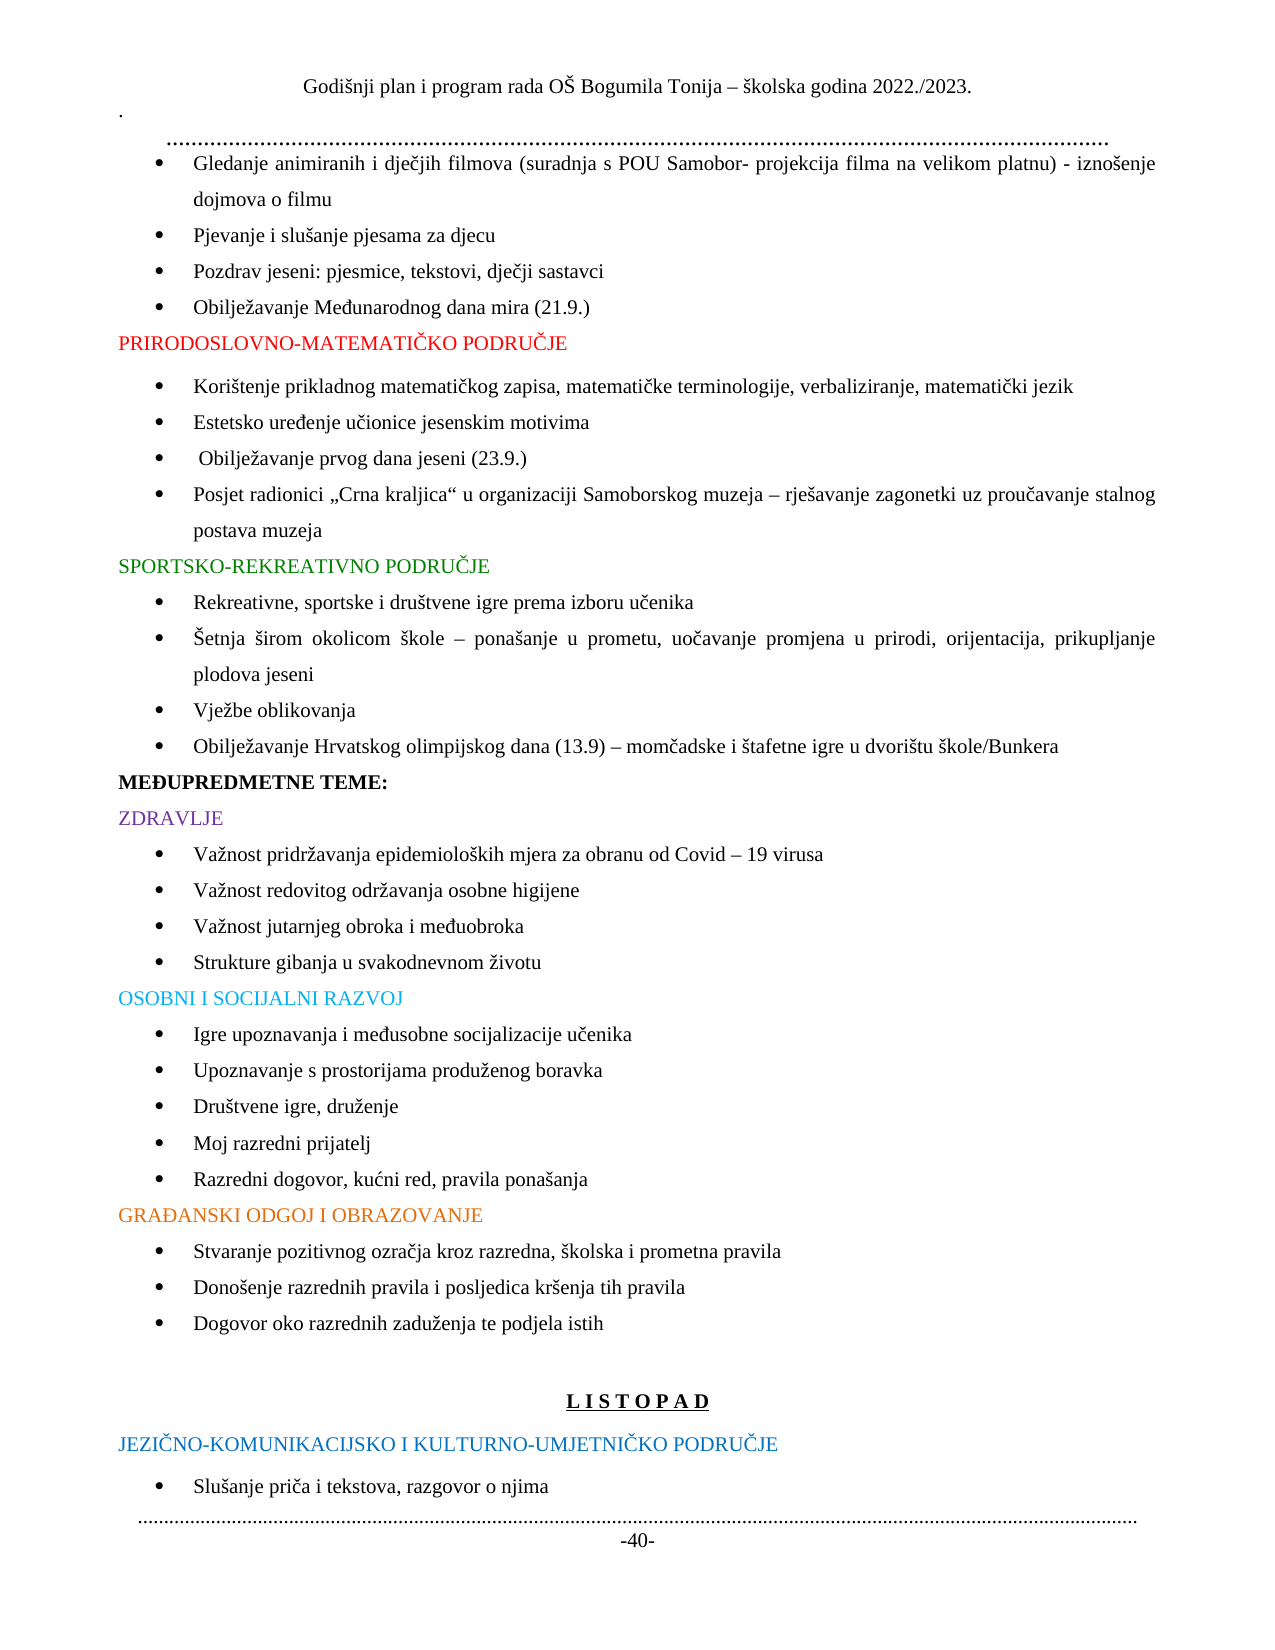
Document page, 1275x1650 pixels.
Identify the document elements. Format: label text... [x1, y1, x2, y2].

list Donošenje razrednih pravila i posljedica kršenja tih pravila [156, 1274, 1157, 1299]
list Korištenje prikladnog matematičkog zapisa, matematičke terminologije, verbaliziranje, matematički jezik [156, 373, 1157, 398]
list Strukture gibanja u svakodnevnom životu [156, 950, 1157, 974]
text L I S T O P A D [118, 1389, 1157, 1413]
text SPORTSKO-REKREATIVNO PODRUČJE [118, 554, 1157, 578]
list Posjet radionici „Crna kraljica“ u organizaciji Samoborskog muzeja – rješavanje zagonetki uz proučavanje stalnog postava muzeja [156, 482, 1157, 542]
text ZDRAVLJE [118, 806, 1157, 830]
list Društvene igre, druženje [156, 1094, 1157, 1118]
list Razredni dogovor, kućni red, pravila ponašanja [156, 1166, 1157, 1191]
list Vježbe oblikovanja [156, 698, 1157, 722]
list Važnost pridržavanja epidemioloških mjera za obranu od Covid – 19 virusa [156, 842, 1157, 866]
list Moj razredni prijatelj [156, 1130, 1157, 1154]
list Pozdrav jeseni: pjesmice, tekstovi, dječji sastavci [156, 259, 1157, 283]
text MEĐUPREDMETNE TEME: [118, 770, 1157, 794]
list Obilježavanje Međunarodnog dana mira (21.9.) [156, 295, 1157, 319]
list Važnost redovitog održavanja osobne higijene [156, 878, 1157, 902]
list Dogovor oko razrednih zaduženja te podjela istih [156, 1311, 1157, 1335]
text PRIRODOSLOVNO-MATEMATIČKO PODRUČJE [118, 331, 1157, 355]
text GRAĐANSKI ODGOJ I OBRAZOVANJE [118, 1202, 1157, 1227]
list Rekreativne, sportske i društvene igre prema izboru učenika [156, 590, 1157, 614]
text OSOBNI I SOCIJALNI RAZVOJ [118, 986, 1157, 1010]
text JEZIČNO-KOMUNIKACIJSKO I KULTURNO-UMJETNIČKO PODRUČJE [118, 1432, 1157, 1456]
list Gledanje animiranih i dječjih filmova (suradnja s POU Samobor- projekcija filma na velikom platnu) - iznošenje dojmova o filmu [156, 151, 1157, 211]
list Obilježavanje Hrvatskog olimpijskog dana (13.9) – momčadske i štafetne igre u dvorištu škole/Bunkera [156, 734, 1157, 758]
list Estetsko uređenje učionice jesenskim motivima [156, 409, 1157, 434]
list Stvaranje pozitivnog ozračja kroz razredna, školska i prometna pravila [156, 1238, 1157, 1263]
list Slušanje priča i tekstova, razgovor o njima [156, 1474, 1157, 1498]
list Šetnja širom okolicom škole – ponašanje u prometu, uočavanje promjena u prirodi, orijentacija, prikupljanje plodova jeseni [156, 626, 1157, 686]
list Obilježavanje prvog dana jeseni (23.9.) [156, 446, 1157, 470]
list Pjevanje i slušanje pjesama za djecu [156, 223, 1157, 247]
list Važnost jutarnjeg obroka i međuobroka [156, 914, 1157, 938]
list Upoznavanje s prostorijama produženog boravka [156, 1058, 1157, 1082]
list Igre upoznavanja i međusobne socijalizacije učenika [156, 1022, 1157, 1046]
